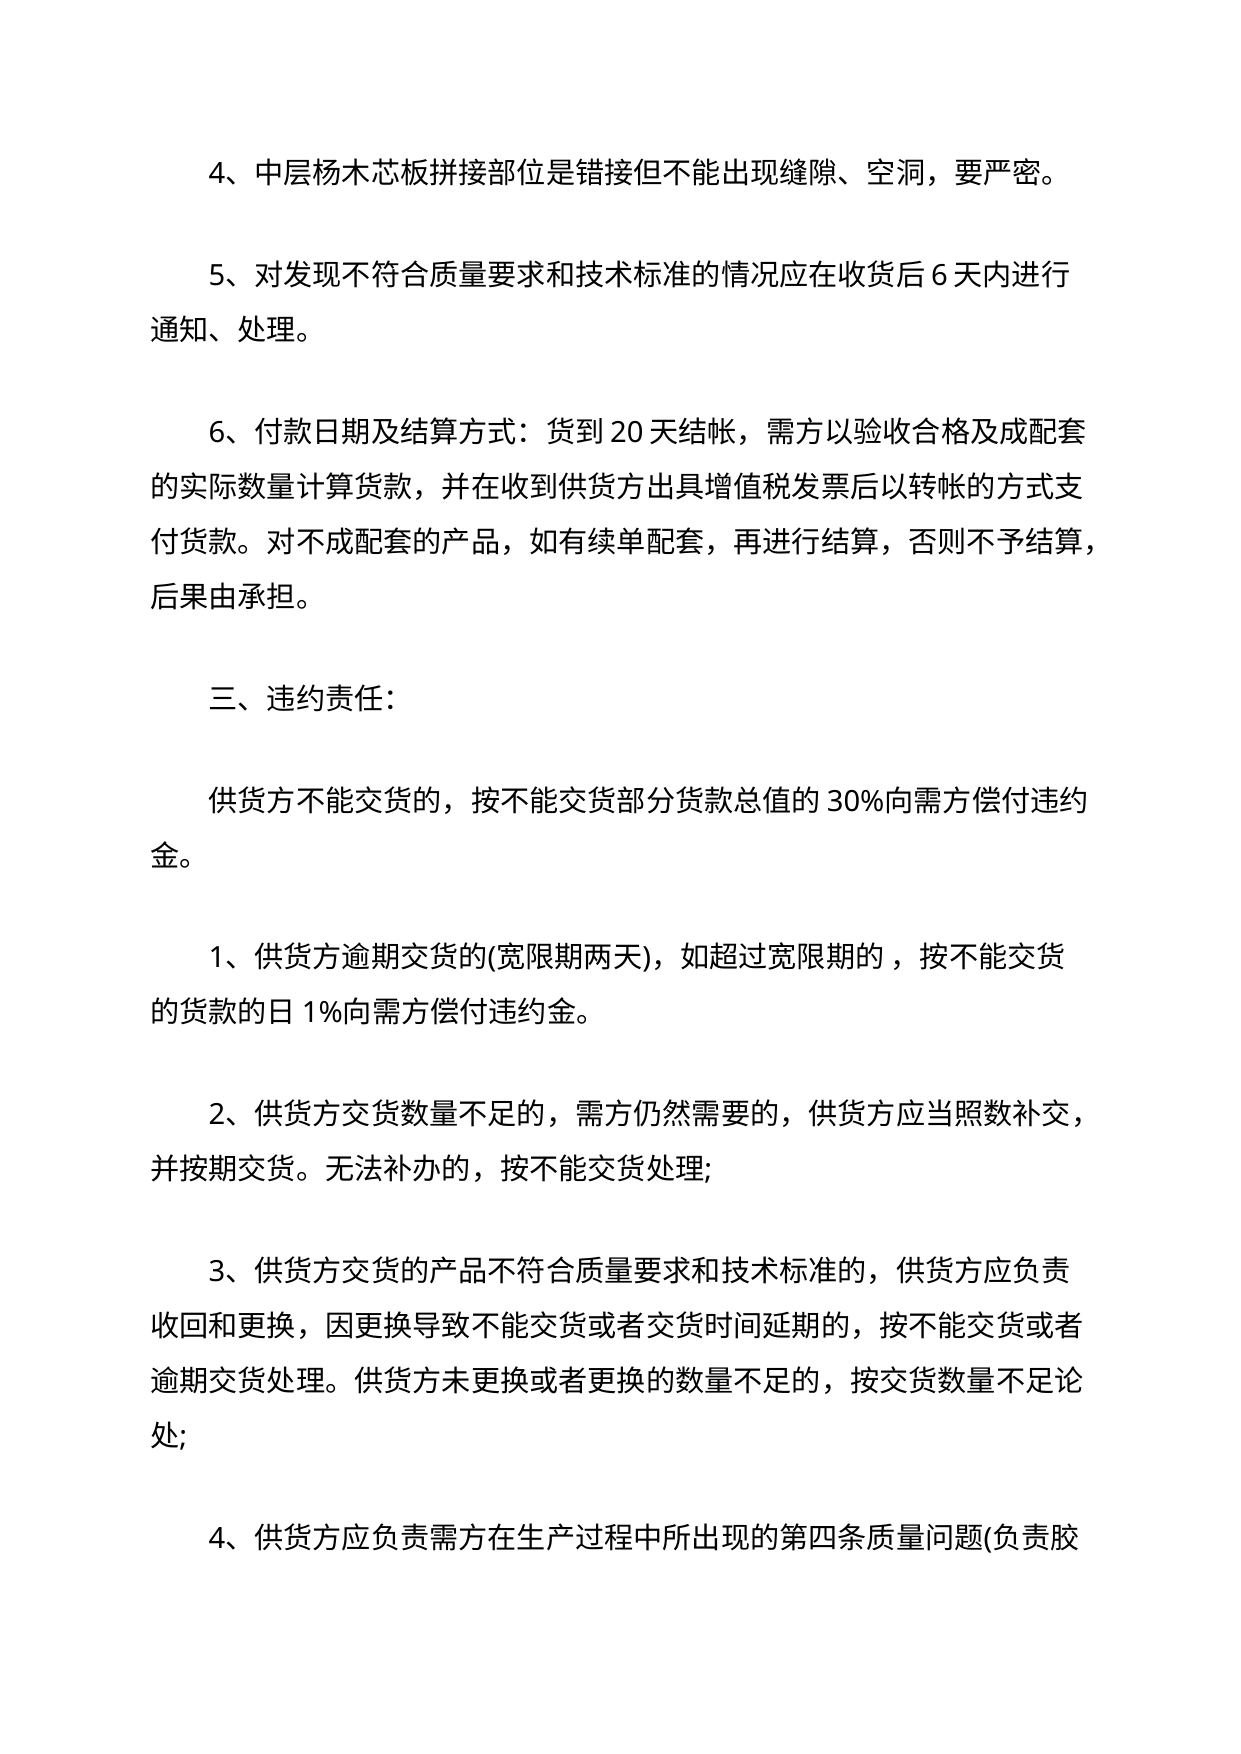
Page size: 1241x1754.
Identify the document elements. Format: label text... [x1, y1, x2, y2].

text 三、违约责任： [150, 675, 1090, 718]
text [150, 1514, 1090, 1557]
text 5、对发现不符合质量要求和技术标准的情况应在收货后6天内进行通知、处理。 [150, 252, 1090, 349]
text 2、供货方交货数量不足的，需方仍然需要的，供货方应当照数补交，并按期交货。无法补办的，按不能交货处理; [150, 1091, 1090, 1188]
text 1、供货方逾期交货的(宽限期两天)，如超过宽限期的 ，按不能交货的货款的日1%向需方偿付违约金。 [150, 934, 1090, 1031]
text 6、付款日期及结算方式：货到20天结帐，需方以验收合格及成配套的实际数量计算货款，并在收到供货方出具增值税发票后以转帐的方式支付货款。对不成配套的产品，如有续单配套，再进行结算，否则不予结算，后果由承担。 [150, 409, 1090, 616]
text 4、中层杨木芯板拼接部位是错接但不能出现缝隙、空洞，要严密。 [150, 150, 1090, 192]
text 3、供货方交货的产品不符合质量要求和技术标准的，供货方应负责收回和更换，因更换导致不能交货或者交货时间延期的，按不能交货或者逾期交货处理。供货方未更换或者更换的数量不足的，按交货数量不足论处; [150, 1248, 1090, 1455]
text 供货方不能交货的，按不能交货部分货款总值的30%向需方偿付违约金。 [150, 777, 1090, 874]
